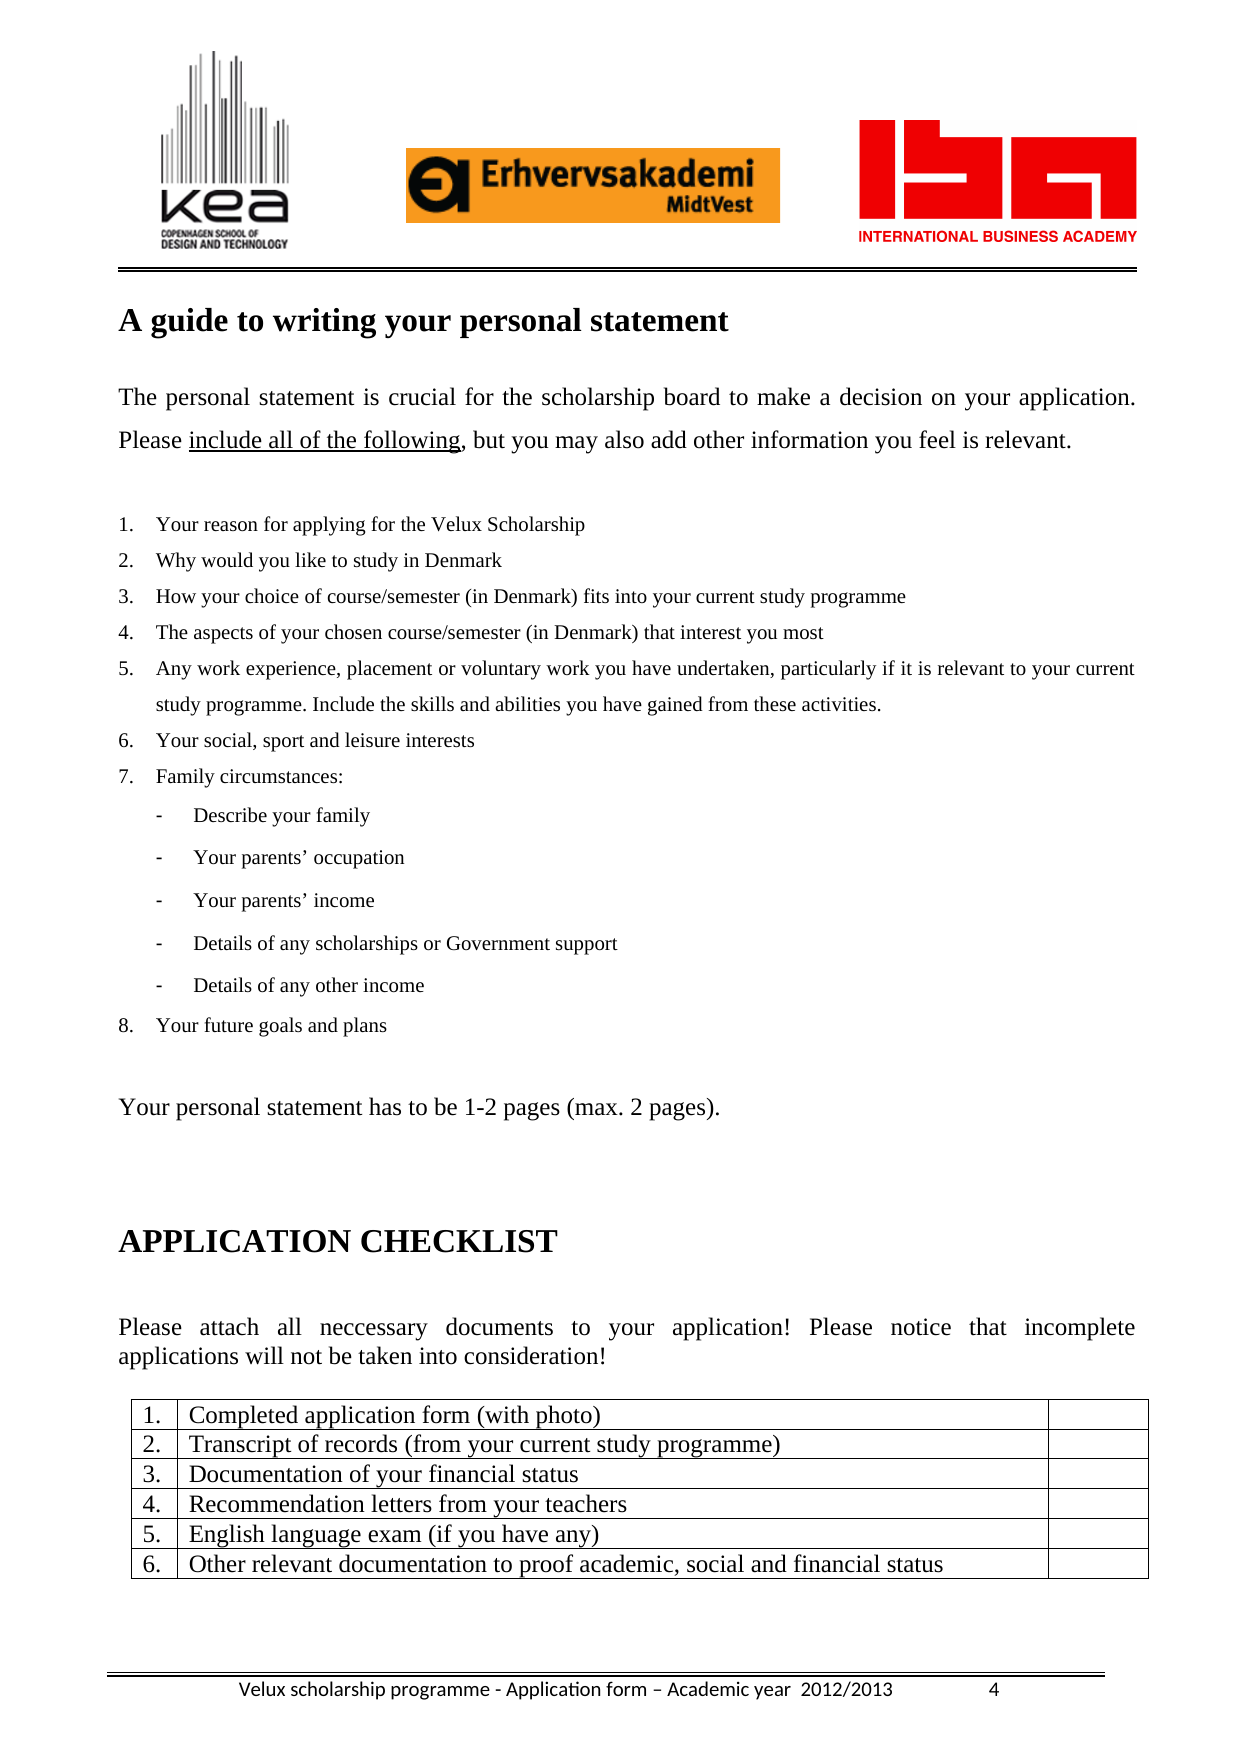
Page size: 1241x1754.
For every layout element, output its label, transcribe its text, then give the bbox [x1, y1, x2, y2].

table_cell [1049, 1519, 1148, 1548]
list Why would you like to study in Denmark [118, 548, 1137, 572]
table_header Completed application form (with photo) [178, 1400, 1048, 1428]
table_header 1. [132, 1400, 177, 1428]
table_cell 3. [132, 1459, 177, 1488]
list Your reason for applying for the Velux Scholarship [118, 512, 1137, 536]
list Your parents’ income [156, 885, 1137, 913]
text A guide to writing your personal statement [118, 301, 1137, 339]
picture [859, 120, 1137, 242]
list Your parents’ occupation [156, 842, 1137, 871]
table_cell [1049, 1489, 1148, 1518]
table_cell Documentation of your financial status [178, 1459, 1048, 1488]
table_cell Recommendation letters from your teachers [178, 1489, 1048, 1518]
list Details of any other income [156, 970, 1137, 999]
table_cell [1049, 1459, 1148, 1488]
text Please attach all neccessary documents to your application! Please notice that incomplete applications will not be taken into consideration! [118, 1312, 1137, 1370]
table_cell [1049, 1549, 1148, 1577]
table_cell Other relevant documentation to proof academic, social and financial status [178, 1549, 1048, 1577]
text APPLICATION CHECKLIST [118, 1221, 1137, 1260]
list Describe your family [156, 800, 1137, 828]
table_cell English language exam (if you have any) [178, 1519, 1048, 1548]
text The personal statement is crucial for the scholarship board to make a decision on your application. Please include all of the following, but you may also add other information you feel is relevant. [118, 382, 1137, 454]
text Your personal statement has to be 1-2 pages (max. 2 pages). [118, 1092, 1137, 1121]
table_cell 2. [132, 1430, 177, 1458]
list How your choice of course/semester (in Denmark) fits into your current study programme [118, 584, 1137, 608]
table_cell [1049, 1430, 1148, 1458]
picture [406, 148, 781, 223]
table_cell 6. [132, 1549, 177, 1577]
list Your social, sport and leisure interests [118, 728, 1137, 752]
table_header [1049, 1400, 1148, 1428]
list The aspects of your chosen course/semester (in Denmark) that interest you most [118, 620, 1137, 644]
table_cell 5. [132, 1519, 177, 1548]
table_cell Transcript of records (from your current study programme) [178, 1430, 1048, 1458]
list Family circumstances: [118, 764, 1137, 788]
list Your future goals and plans [118, 1013, 1137, 1037]
picture [161, 51, 289, 249]
list Any work experience, placement or voluntary work you have undertaken, particularly if it is relevant to your current study programme. Include the skills and abilities you have gained from these activities. [118, 656, 1137, 716]
table_cell 4. [132, 1489, 177, 1518]
list Details of any scholarships or Government support [156, 928, 1137, 956]
